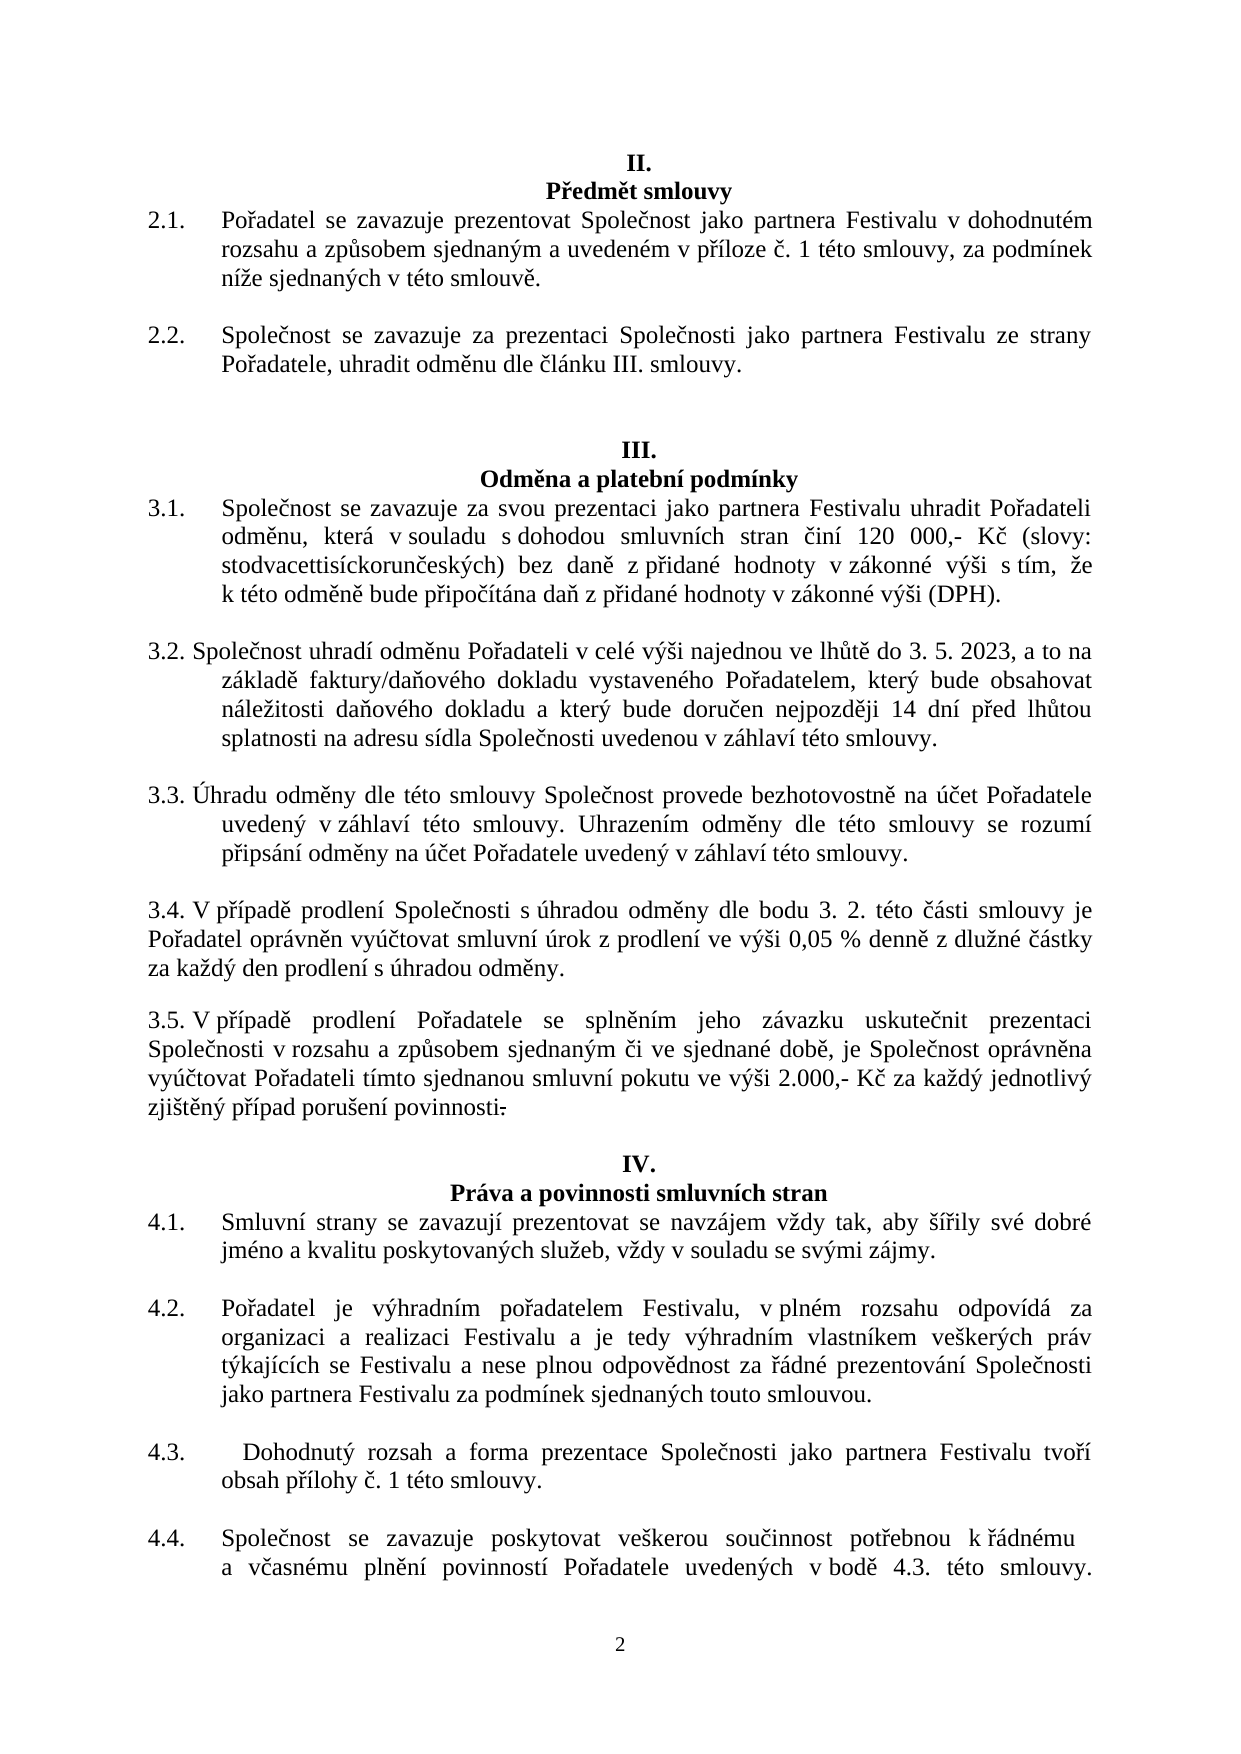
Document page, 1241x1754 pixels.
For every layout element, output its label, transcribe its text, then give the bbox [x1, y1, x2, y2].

text 2.1. Pořadatel se zavazuje prezentovat Společnost jako partnera Festivalu v dohodnutém rozsahu a způsobem sjednaným a uvedeném v příloze č. 1 této smlouvy, za podmínek níže sjednaných v této smlouvě. [148, 205, 1093, 291]
list Společnost uhradí odměnu Pořadateli v celé výši najednou ve lhůtě do 3. 5. 2023, a to na základě faktury/daňového dokladu vystaveného Pořadatelem, který bude obsahovat náležitosti daňového dokladu a který bude doručen nejpozději 14 dní před lhůtou splatnosti na adresu sídla Společnosti uvedenou v záhlaví této smlouvy. [148, 636, 1093, 751]
text III. [185, 435, 1093, 464]
text 4.3. Dohodnutý rozsah a forma prezentace Společnosti jako partnera Festivalu tvoří obsah přílohy č. 1 této smlouvy. [148, 1437, 1093, 1494]
list Úhradu odměny dle této smlouvy Společnost provede bezhotovostně na účet Pořadatele uvedený v záhlaví této smlouvy. Uhrazením odměny dle této smlouvy se rozumí připsání odměny na účet Pořadatele uvedený v záhlaví této smlouvy. [148, 780, 1093, 866]
text Odměna a platební podmínky [185, 464, 1093, 493]
list V případě prodlení Pořadatele se splněním jeho závazku uskutečnit prezentaci Společnosti v rozsahu a způsobem sjednaným či ve sjednané době, je Společnost oprávněna vyúčtovat Pořadateli tímto sjednanou smluvní pokutu ve výši 2.000,- Kč za každý jednotlivý zjištěný případ porušení povinnosti. [148, 1005, 1093, 1120]
text 4.2. Pořadatel je výhradním pořadatelem Festivalu, v plném rozsahu odpovídá za organizaci a realizaci Festivalu a je tedy výhradním vlastníkem veškerých práv týkajících se Festivalu a nese plnou odpovědnost za řádné prezentování Společnosti jako partnera Festivalu za podmínek sjednaných touto smlouvou. [148, 1293, 1093, 1408]
text 2.2. Společnost se zavazuje za prezentaci Společnosti jako partnera Festivalu ze strany Pořadatele, uhradit odměnu dle článku III. smlouvy. [148, 320, 1093, 378]
text Práva a povinnosti smluvních stran [185, 1178, 1093, 1207]
text II. [185, 148, 1093, 176]
subtitle Předmět smlouvy [185, 176, 1093, 205]
text IV. [185, 1149, 1093, 1178]
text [148, 1523, 1093, 1580]
list Společnost se zavazuje za svou prezentaci jako partnera Festivalu uhradit Pořadateli odměnu, která v souladu s dohodou smluvních stran činí 120 000,- Kč (slovy: stodvacettisíckorunčeských) bez daně z přidané hodnoty v zákonné výši s tím, že k této odměně bude připočítána daň z přidané hodnoty v zákonné výši (DPH). [148, 493, 1093, 608]
text 4.1. Smluvní strany se zavazují prezentovat se navzájem vždy tak, aby šířily své dobré jméno a kvalitu poskytovaných služeb, vždy v souladu se svými zájmy. [148, 1207, 1093, 1264]
list V případě prodlení Společnosti s úhradou odměny dle bodu 3. 2. této části smlouvy je Pořadatel oprávněn vyúčtovat smluvní úrok z prodlení ve výši 0,05 % denně z dlužné částky za každý den prodlení s úhradou odměny. [148, 895, 1093, 981]
